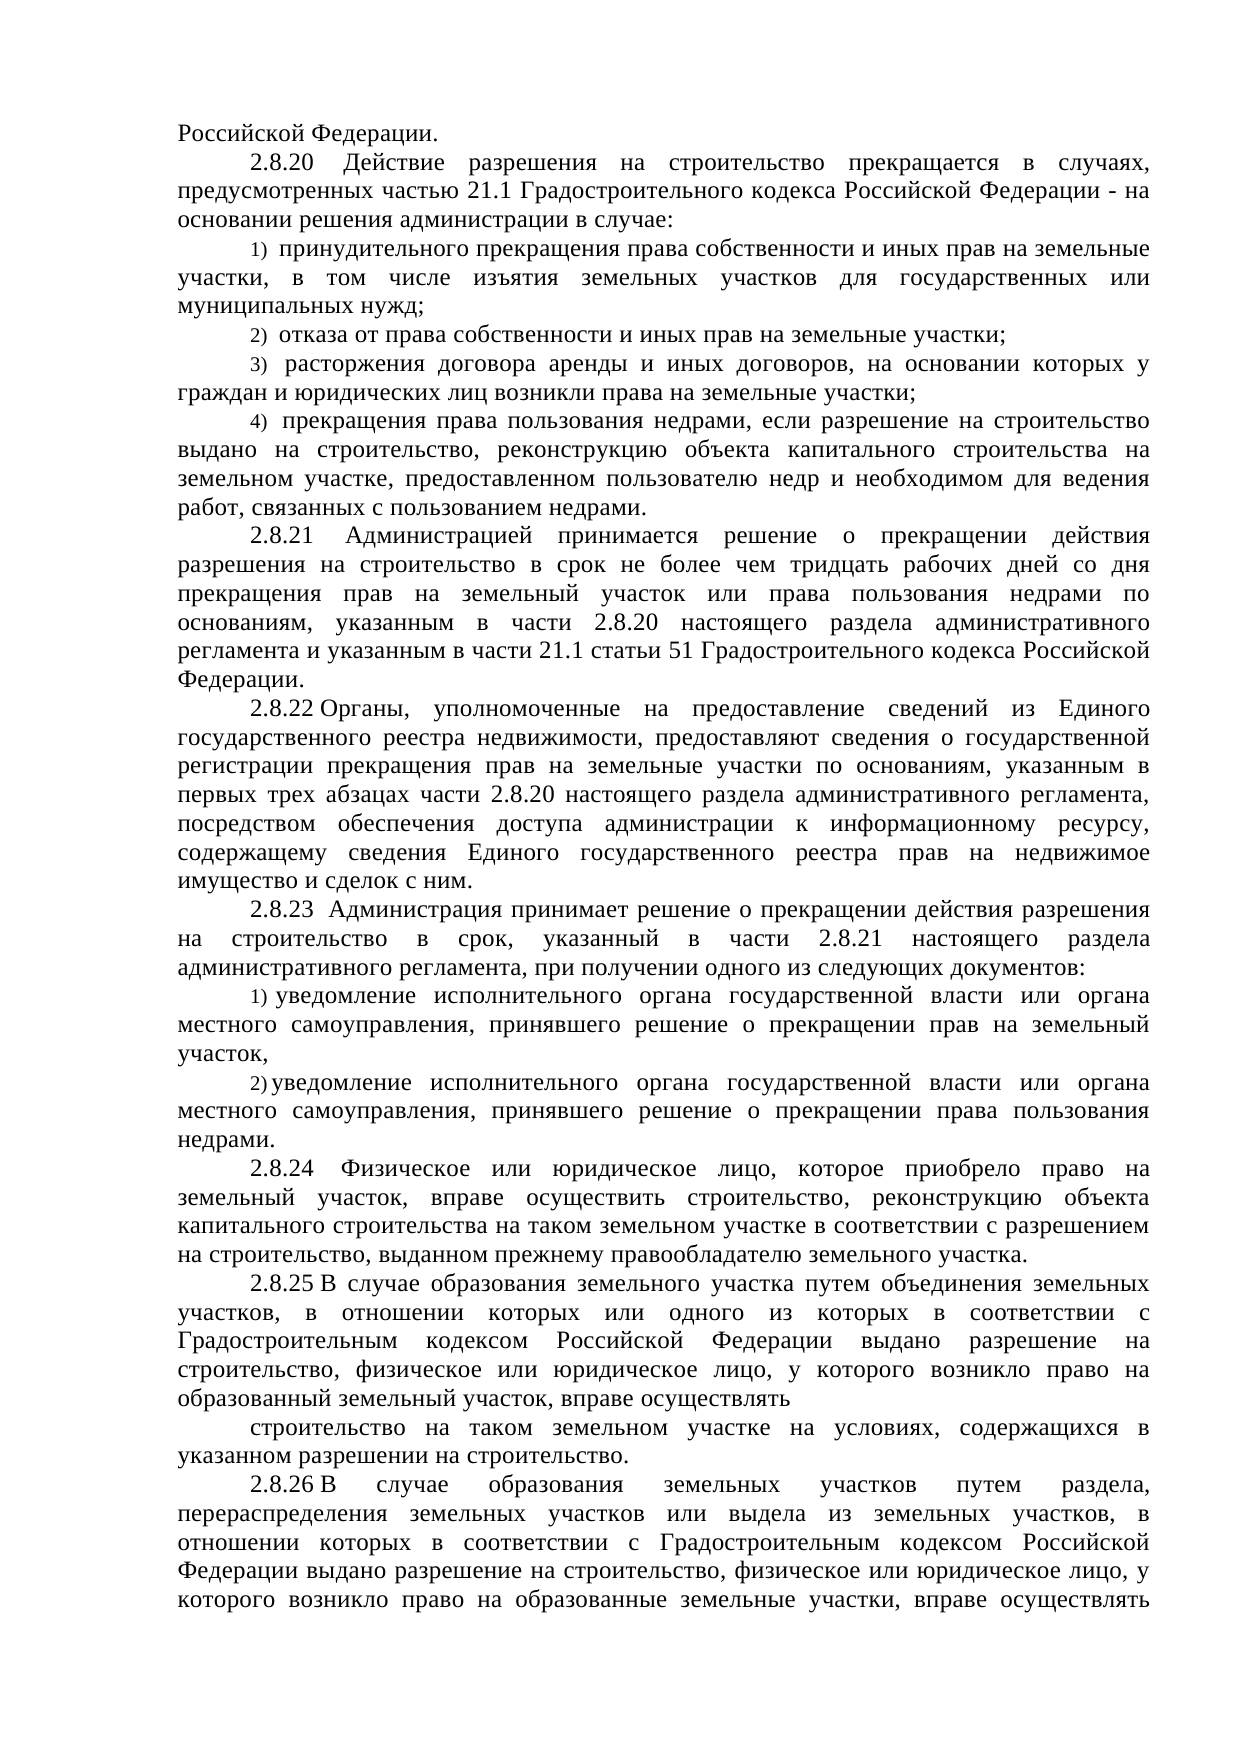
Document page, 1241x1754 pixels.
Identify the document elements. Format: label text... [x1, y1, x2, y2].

list отказа от права собственности и иных прав на земельные участки; [177, 319, 1152, 348]
list Администрация принимает решение о прекращении действия разрешения на строительство в срок, указанный в части 2.8.21 настоящего раздела административного регламента, при получении одного из следующих документов: [177, 894, 1152, 981]
list расторжения договора аренды и иных договоров, на основании которых у граждан и юридических лиц возникли права на земельные участки; [177, 348, 1152, 406]
list Органы, уполномоченные на предоставление сведений из Единого государственного реестра недвижимости, предоставляют сведения о государственной регистрации прекращения прав на земельные участки по основаниям, указанным в первых трех абзацах части 2.8.20 настоящего раздела административного регламента, посредством обеспечения доступа администрации к информационному ресурсу, содержащему сведения Единого государственного реестра прав на недвижимое имущество и сделок с ним. [177, 693, 1152, 894]
list В случае образования земельного участка путем объединения земельных участков, в отношении которых или одного из которых в соответствии с Градостроительным кодексом Российской Федерации выдано разрешение на строительство, физическое или юридическое лицо, у которого возникло право на образованный земельный участок, вправе осуществлять [177, 1268, 1152, 1412]
list Физическое или юридическое лицо, которое приобрело право на земельный участок, вправе осуществить строительство, реконструкцию объекта капитального строительства на таком земельном участке в соответствии с разрешением на строительство, выданном прежнему правообладателю земельного участка. [177, 1153, 1152, 1268]
list прекращения права пользования недрами, если разрешение на строительство выдано на строительство, реконструкцию объекта капитального строительства на земельном участке, предоставленном пользователю недр и необходимом для ведения работ, связанных с пользованием недрами. [177, 406, 1152, 521]
list уведомление исполнительного органа государственной власти или органа местного самоуправления, принявшего решение о прекращении права пользования недрами. [177, 1067, 1152, 1153]
text строительство на таком земельном участке на условиях, содержащихся в указанном разрешении на строительство. [177, 1412, 1152, 1469]
list Администрацией принимается решение о прекращении действия разрешения на строительство в срок не более чем тридцать рабочих дней со дня прекращения прав на земельный участок или права пользования недрами по основаниям, указанным в части 2.8.20 настоящего раздела административного регламента и указанным в части 21.1 статьи 51 Градостроительного кодекса Российской Федерации. [177, 521, 1152, 693]
list Действие разрешения на строительство прекращается в случаях, предусмотренных частью 21.1 Градостроительного кодекса Российской Федерации - на основании решения администрации в случае: [177, 147, 1152, 233]
list уведомление исполнительного органа государственной власти или органа местного самоуправления, принявшего решение о прекращении прав на земельный участок, [177, 981, 1152, 1067]
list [177, 118, 1152, 147]
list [177, 1469, 1152, 1613]
list принудительного прекращения права собственности и иных прав на земельные участки, в том числе изъятия земельных участков для государственных или муниципальных нужд; [177, 233, 1152, 319]
